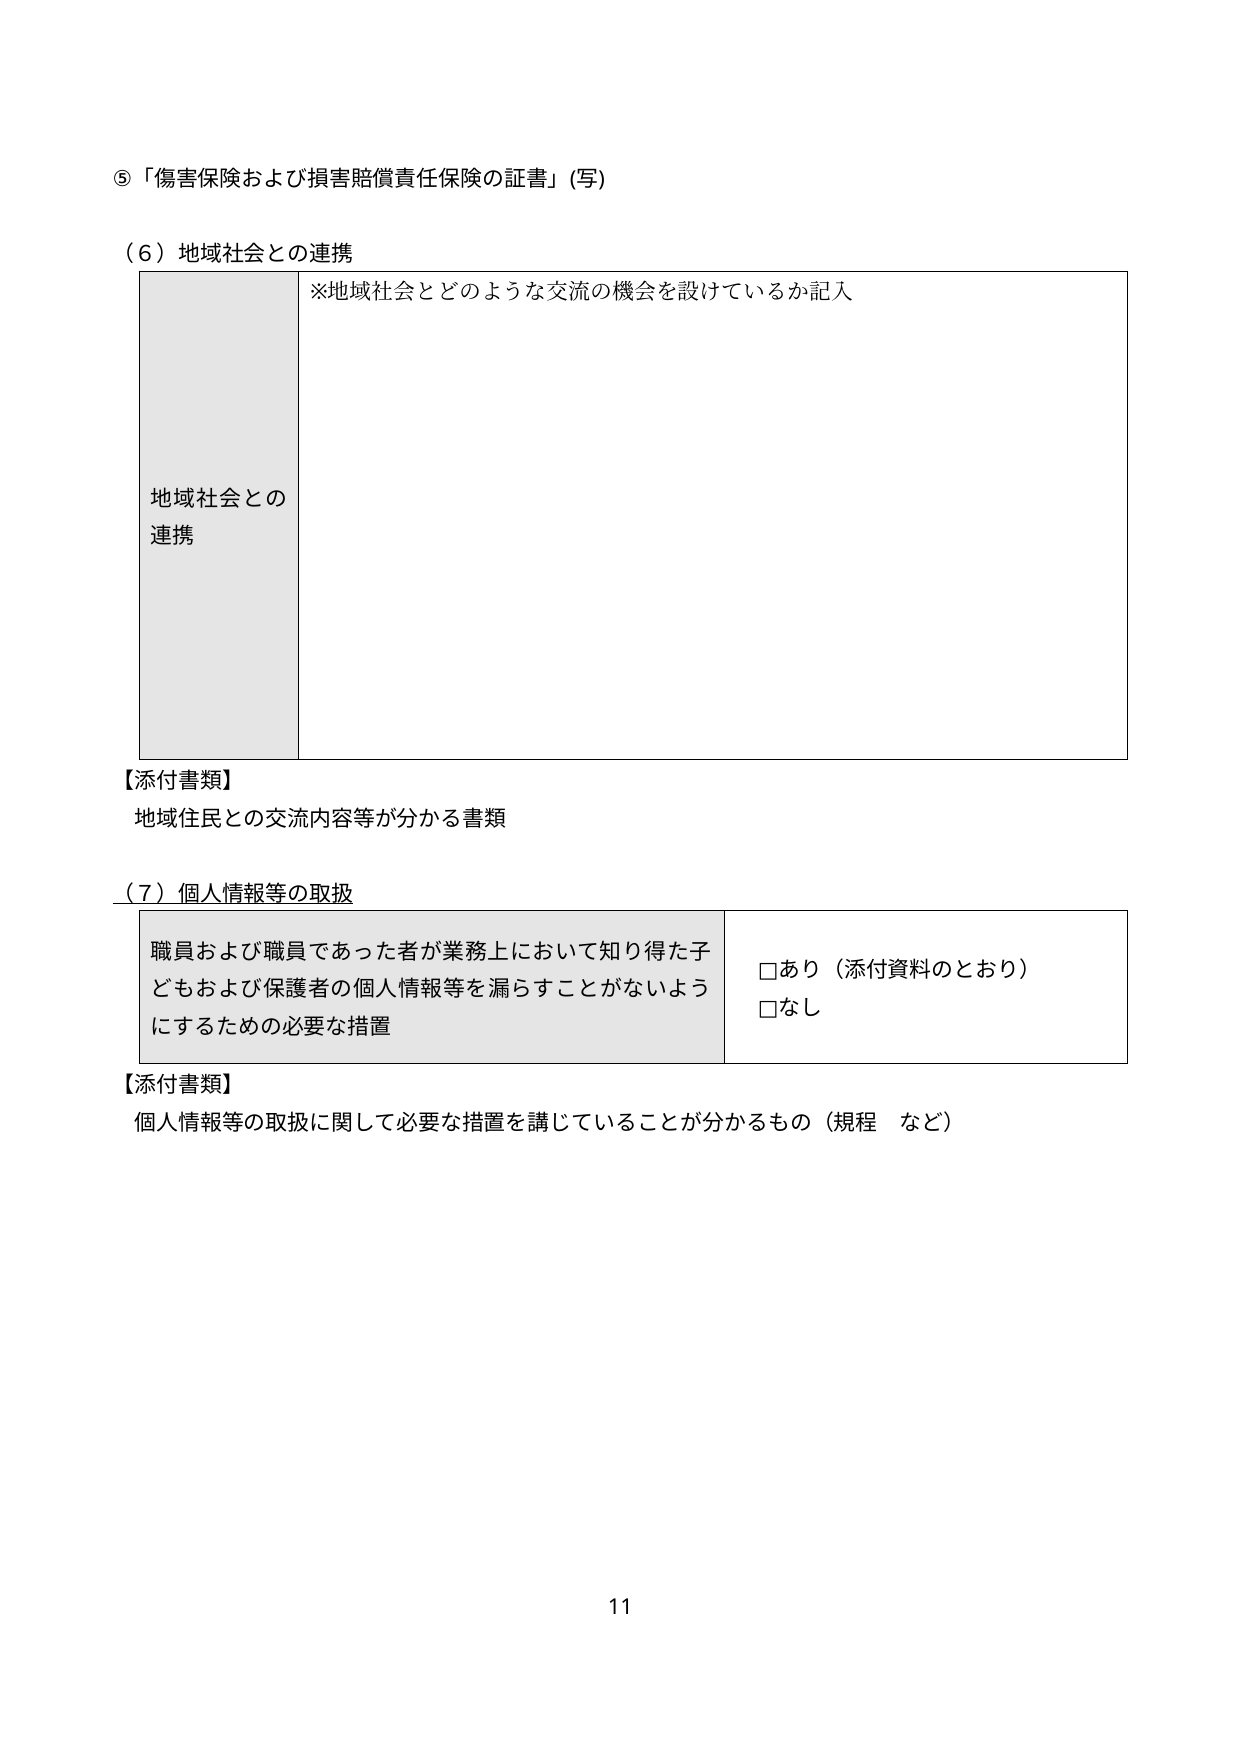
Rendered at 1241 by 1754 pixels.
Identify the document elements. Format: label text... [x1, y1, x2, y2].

table_header 職員および職員であった者が業務上において知り得た子どもおよび保護者の個人情報等を漏らすことがないようにするための必要な措置 [140, 911, 724, 1063]
table_header □あり（添付資料のとおり） □なし [725, 911, 1127, 1063]
text 地域住民との交流内容等が分かる書類 [134, 798, 1128, 835]
text （６）地域社会との連携 [112, 233, 1128, 271]
text 【添付書類】 [112, 1064, 1128, 1102]
text 【添付書類】 [112, 760, 1128, 798]
text 個人情報等の取扱に関して必要な措置を講じていることが分かるもの（規程 など） [134, 1102, 1128, 1139]
table_header 地域社会との連携 [140, 272, 298, 759]
text ⑤「傷害保険および損害賠償責任保険の証書」(写) [112, 158, 1128, 196]
text （７）個人情報等の取扱 [112, 873, 1128, 910]
table_header ※地域社会とどのような交流の機会を設けているか記入 [299, 272, 1127, 759]
